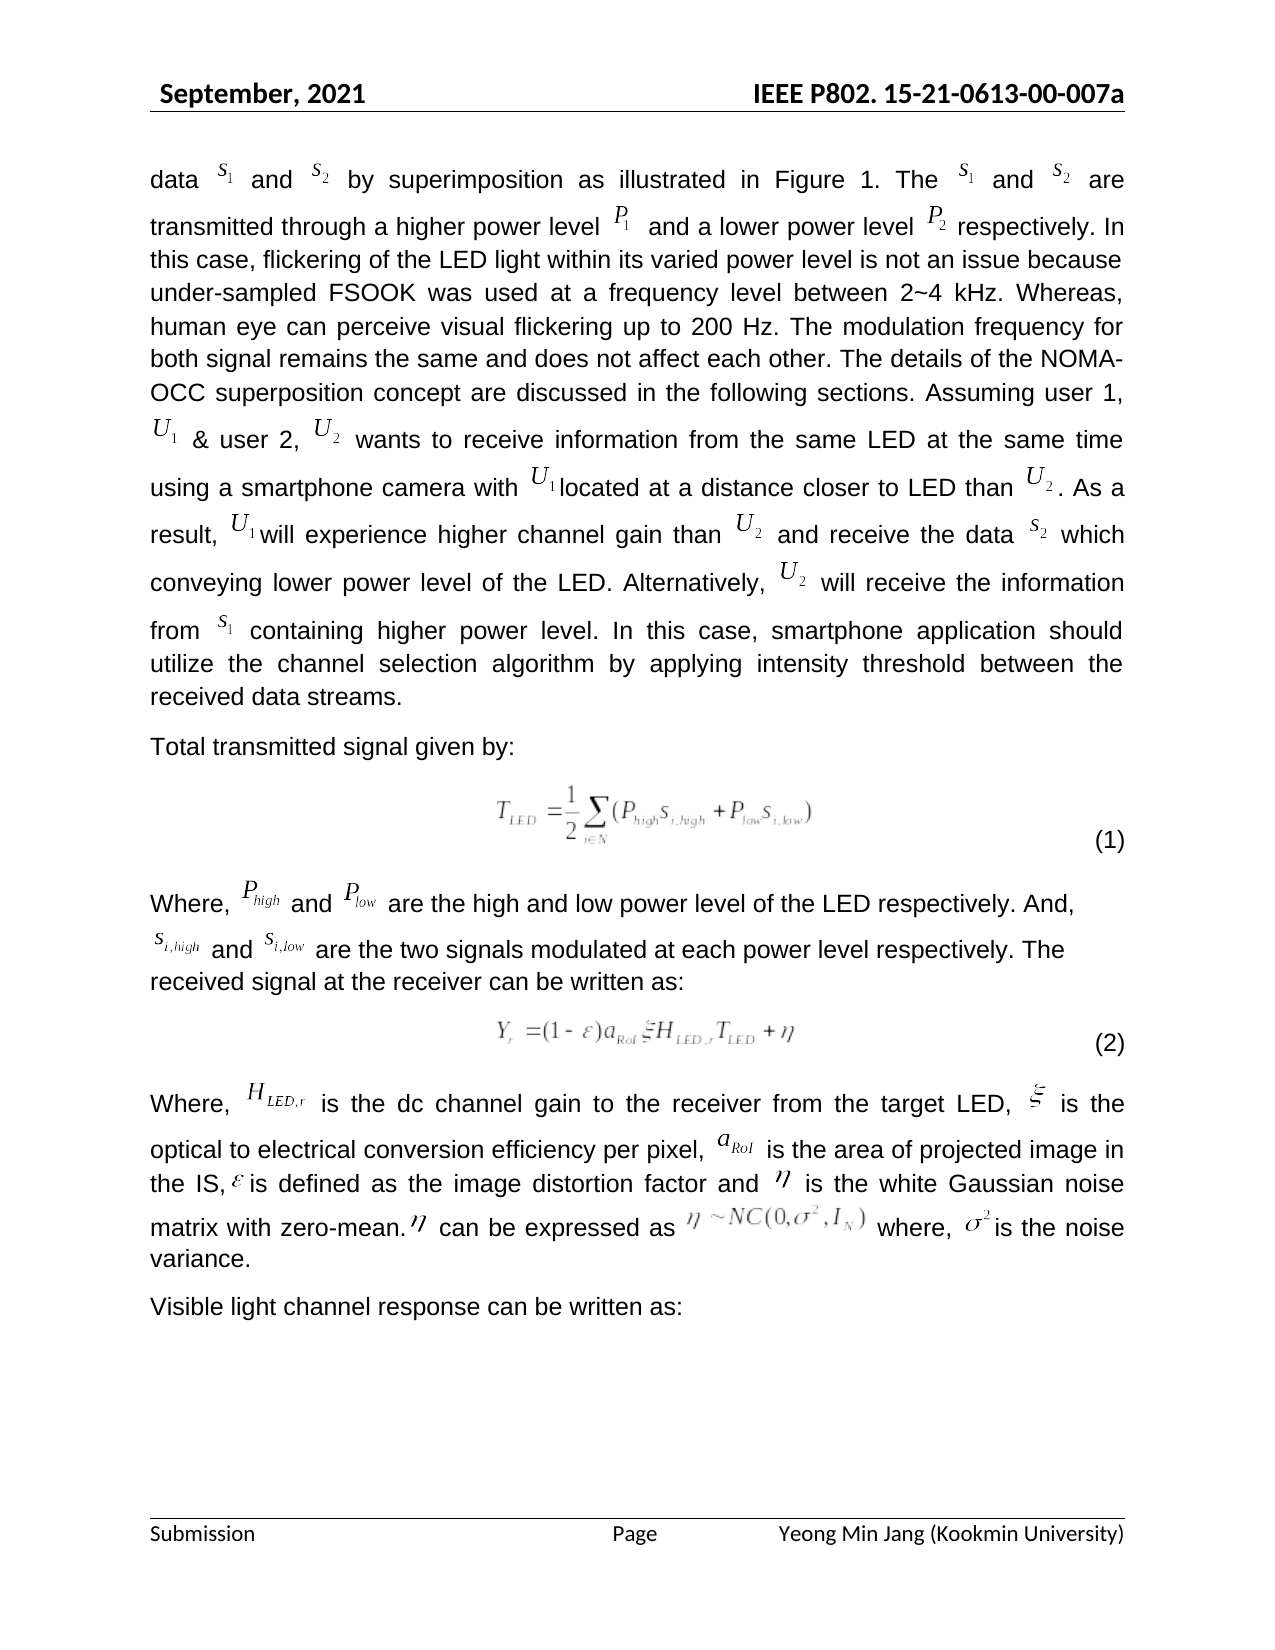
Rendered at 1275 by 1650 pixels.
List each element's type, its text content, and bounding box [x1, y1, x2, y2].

text (2) [150, 1014, 1125, 1056]
text (1) [150, 779, 1125, 854]
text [150, 150, 1125, 711]
text Visible light channel response can be written as: [150, 1292, 1125, 1321]
text Total transmitted signal given by: [150, 732, 1125, 760]
text Where, is the dc channel gain to the receiver from the target LED, is the optical to electrical conversion efficiency per pixel, is the area of projected image in the IS,is defined as the image distortion factor and is the white Gaussian noise matrix with zero-mean. can be expressed as where, is the noise variance. [150, 1075, 1125, 1273]
text Where, and are the high and low power level of the LED respectively. And, and are the two signals modulated at each power level respectively. The received signal at the receiver can be written as: [150, 873, 1125, 995]
